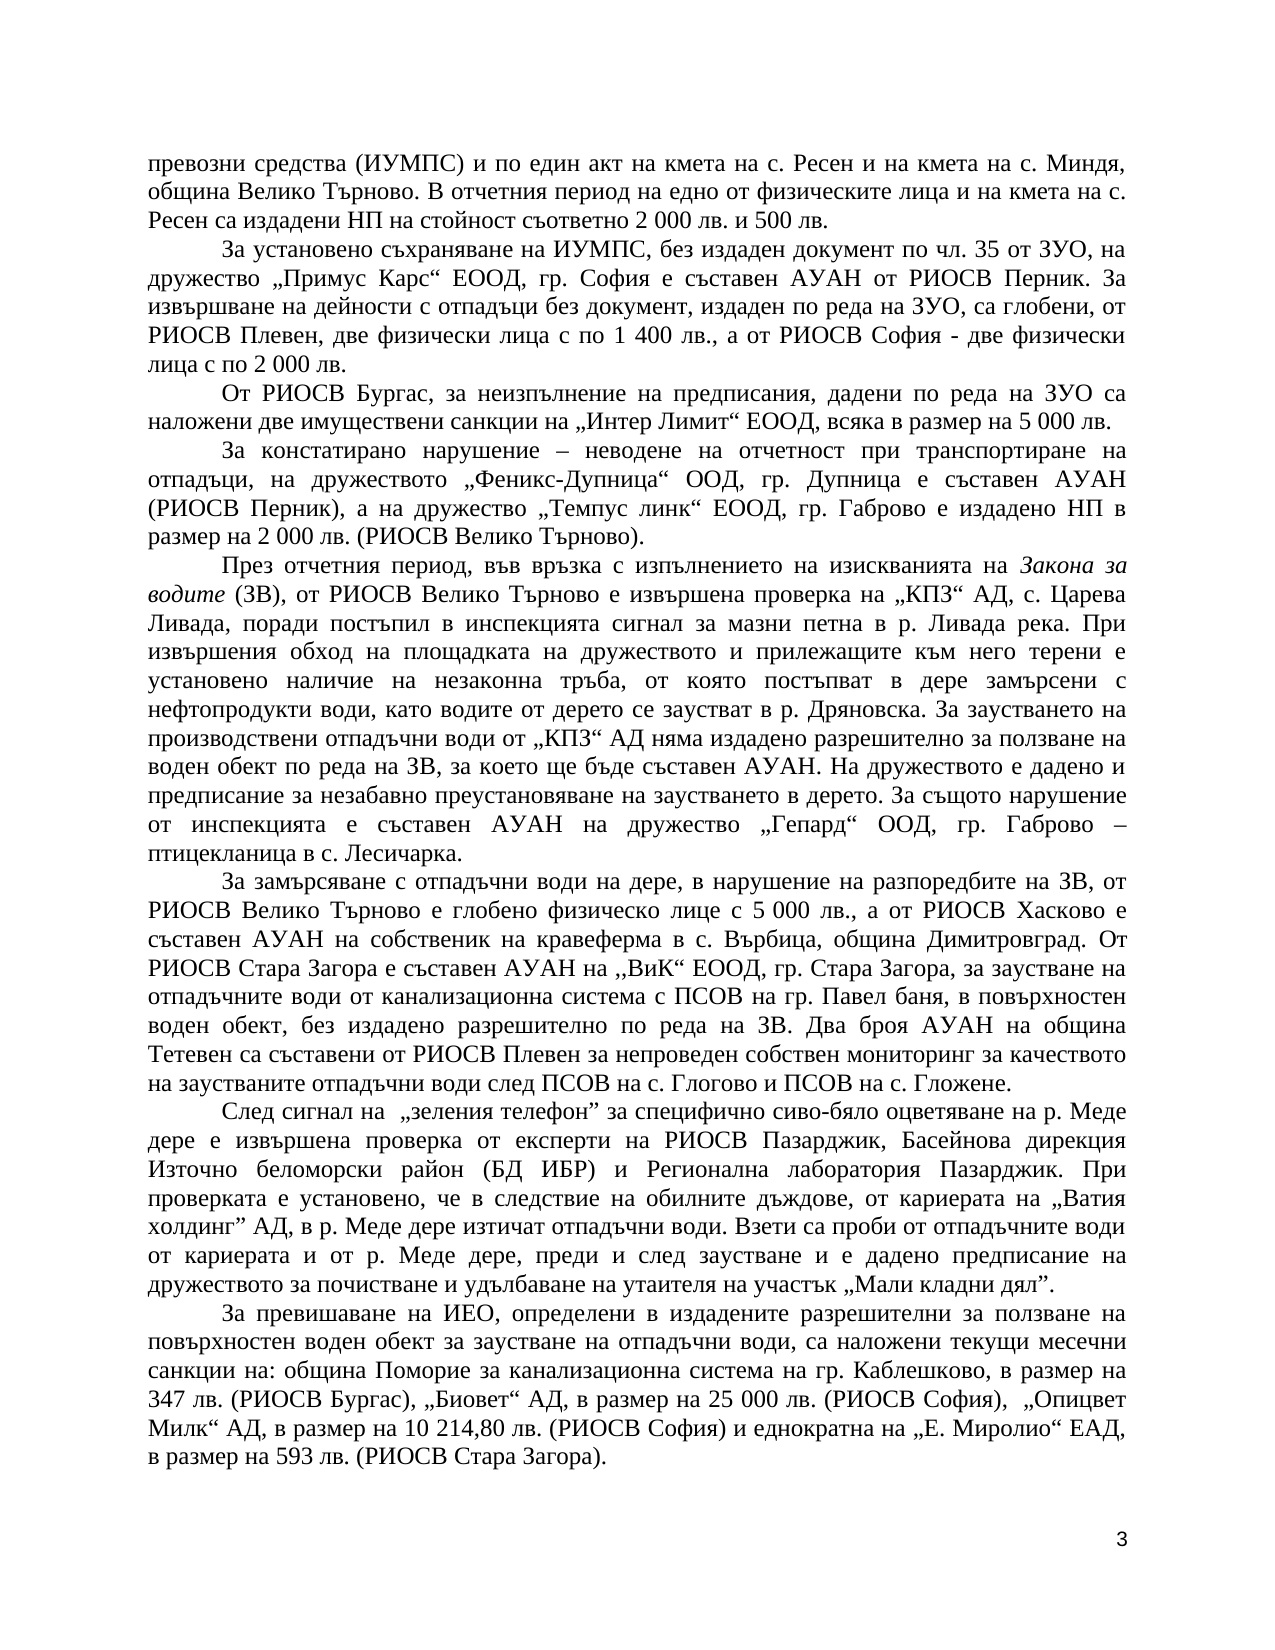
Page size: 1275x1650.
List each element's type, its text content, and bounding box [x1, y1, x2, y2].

text За констатирано нарушение – неводене на отчетност при транспортиране на отпадъци, на дружеството „Феникс-Дупница“ ООД, гр. Дупница е съставен АУАН (РИОСВ Перник), а на дружество „Темпус линк“ ЕООД, гр. Габрово е издадено НП в размер на 2 000 лв. (РИОСВ Велико Търново). [148, 435, 1127, 550]
text За замърсяване с отпадъчни води на дере, в нарушение на разпоредбите на ЗВ, от РИОСВ Велико Търново е глобено физическо лице с 5 000 лв., а от РИОСВ Хасково е съставен АУАН на собственик на кравеферма в с. Върбица, община Димитровград. От РИОСВ Стара Загора е съставен АУАН на ,,ВиК“ ЕООД, гр. Стара Загора, за заустване на отпадъчните води от канализационна система с ПСОВ на гр. Павел баня, в повърхностен воден обект, без издадено разрешително по реда на ЗВ. Два броя АУАН на община Тетевен са съставени от РИОСВ Плевен за непроведен собствен мониторинг за качеството на заустваните отпадъчни води след ПСОВ на с. Глогово и ПСОВ на с. Гложене. [148, 866, 1127, 1096]
text От РИОСВ Бургас, за неизпълнение на предписания, дадени по реда на ЗУО са наложени две имуществени санкции на „Интер Лимит“ ЕООД, всяка в размер на 5 000 лв. [148, 378, 1127, 435]
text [148, 148, 1127, 234]
text За превишаване на ИЕО, определени в издадените разрешителни за ползване на повърхностен воден обект за заустване на отпадъчни води, са наложени текущи месечни санкции на: община Поморие за канализационна система на гр. Каблешково, в размер на 347 лв. (РИОСВ Бургас), „Биовет“ АД, в размер на 25 000 лв. (РИОСВ София), „Опицвет Милк“ АД, в размер на 10 214,80 лв. (РИОСВ София) и еднократна на „Е. Миролио“ ЕАД, в размер на 593 лв. (РИОСВ Стара Загора). [148, 1298, 1127, 1470]
text За установено съхраняване на ИУМПС, без издаден документ по чл. 35 от ЗУО, на дружество „Примус Карс“ ЕООД, гр. София е съставен АУАН от РИОСВ Перник. За извършване на дейности с отпадъци без документ, издаден по реда на ЗУО, са глобени, от РИОСВ Плевен, две физически лица с по 1 400 лв., а от РИОСВ София - две физически лица с по 2 000 лв. [148, 234, 1127, 378]
text След сигнал на „зеления телефон” за специфично сиво-бяло оцветяване на р. Меде дере е извършена проверка от експерти на РИОСВ Пазарджик, Басейнова дирекция Източно беломорски район (БД ИБР) и Регионална лаборатория Пазарджик. При проверката е установено, че в следствие на обилните дъждове, от кариерата на „Ватия холдинг” АД, в р. Меде дере изтичат отпадъчни води. Взети са проби от отпадъчните води от кариерата и от р. Меде дере, преди и след заустване и е дадено предписание на дружеството за почистване и удълбаване на утаителя на участък „Мали кладни дял”. [148, 1096, 1127, 1298]
text През отчетния период, във връзка с изпълнението на изискванията на Закона за водите (ЗВ), от РИОСВ Велико Търново е извършена проверка на „КПЗ“ АД, с. Царева Ливада, поради постъпил в инспекцията сигнал за мазни петна в р. Ливада река. При извършения обход на площадката на дружеството и прилежащите към него терени е установено наличие на незаконна тръба, от която постъпват в дере замърсени с нефтопродукти води, като водите от дерето се заустват в р. Дряновска. За заустването на производствени отпадъчни води от „КПЗ“ АД няма издадено разрешително за ползване на воден обект по реда на ЗВ, за което ще бъде съставен АУАН. На дружеството е дадено и предписание за незабавно преустановяване на заустването в дерето. За същото нарушение от инспекцията е съставен АУАН на дружество „Гепард“ ООД, гр. Габрово – птицекланица в с. Лесичарка. [148, 550, 1127, 866]
